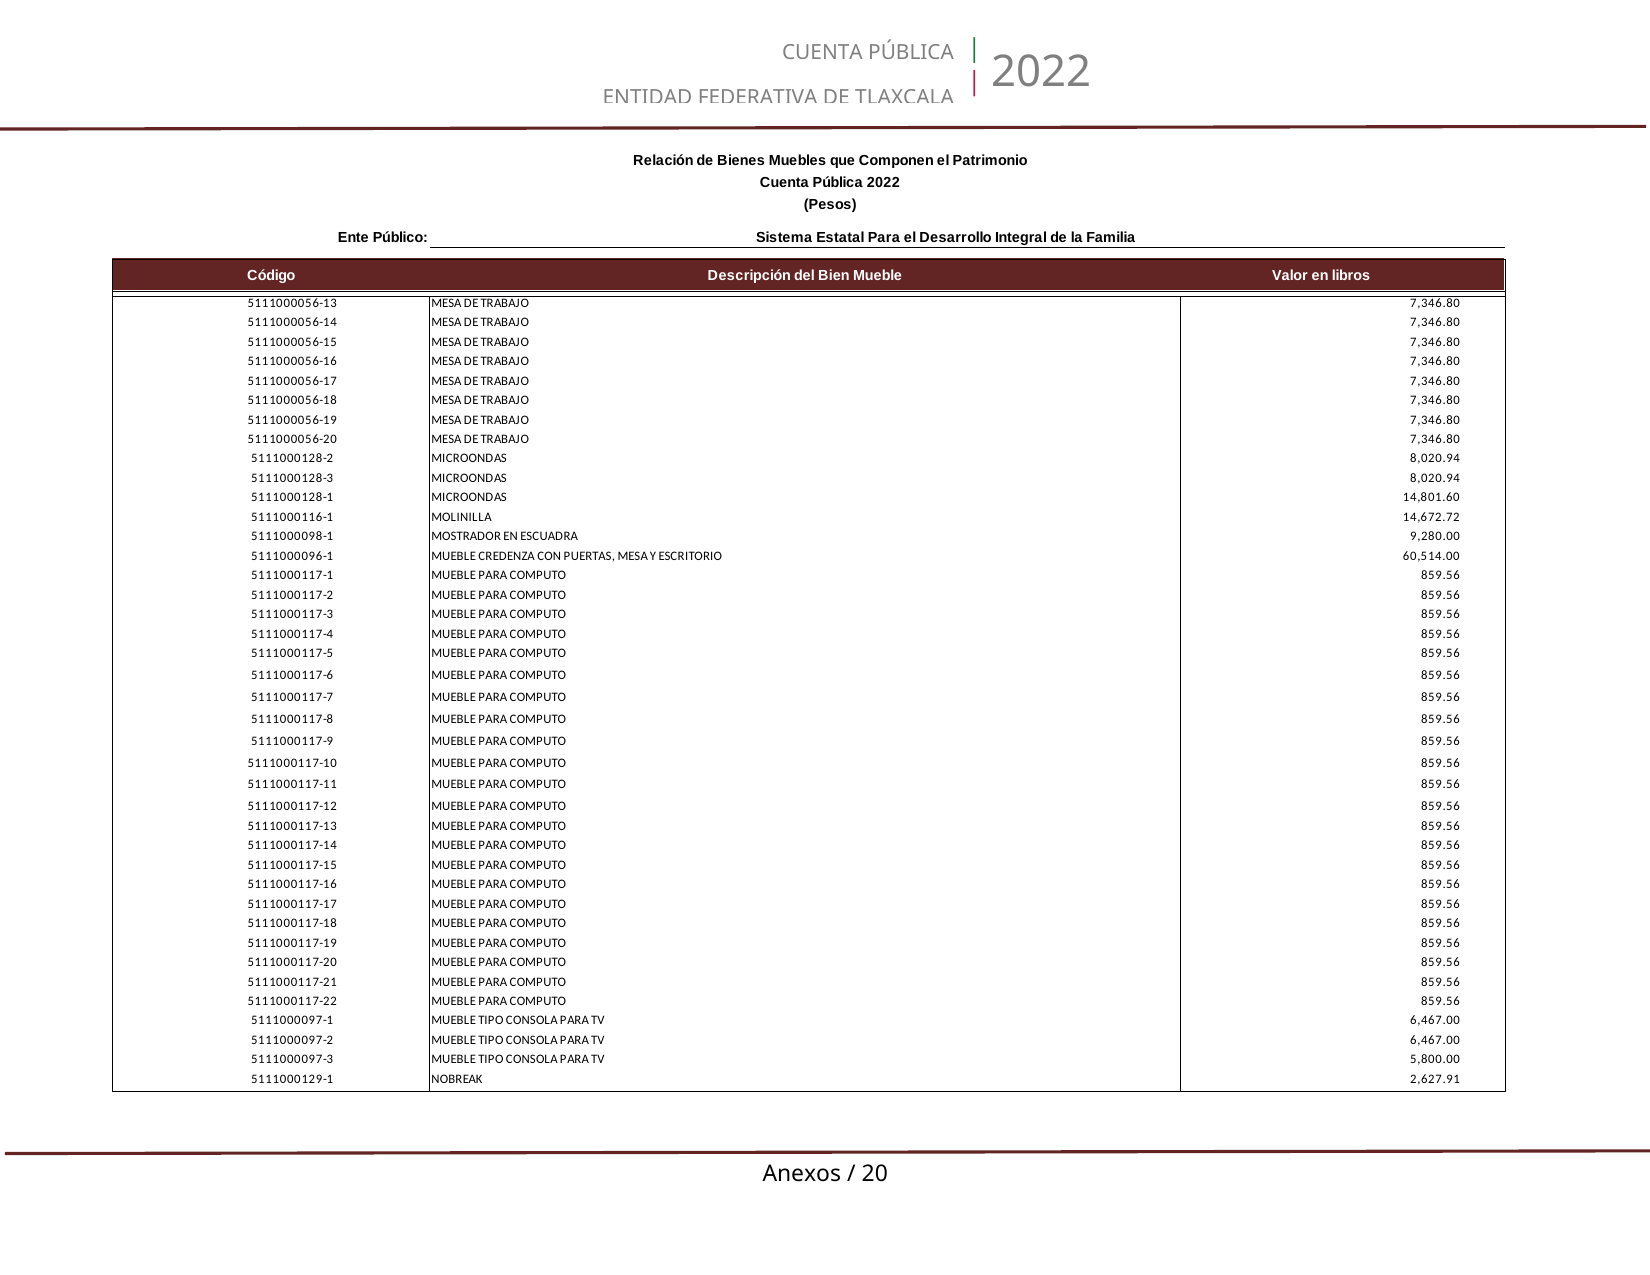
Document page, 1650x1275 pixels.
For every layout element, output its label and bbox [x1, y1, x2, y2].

picture [968, 28, 985, 99]
